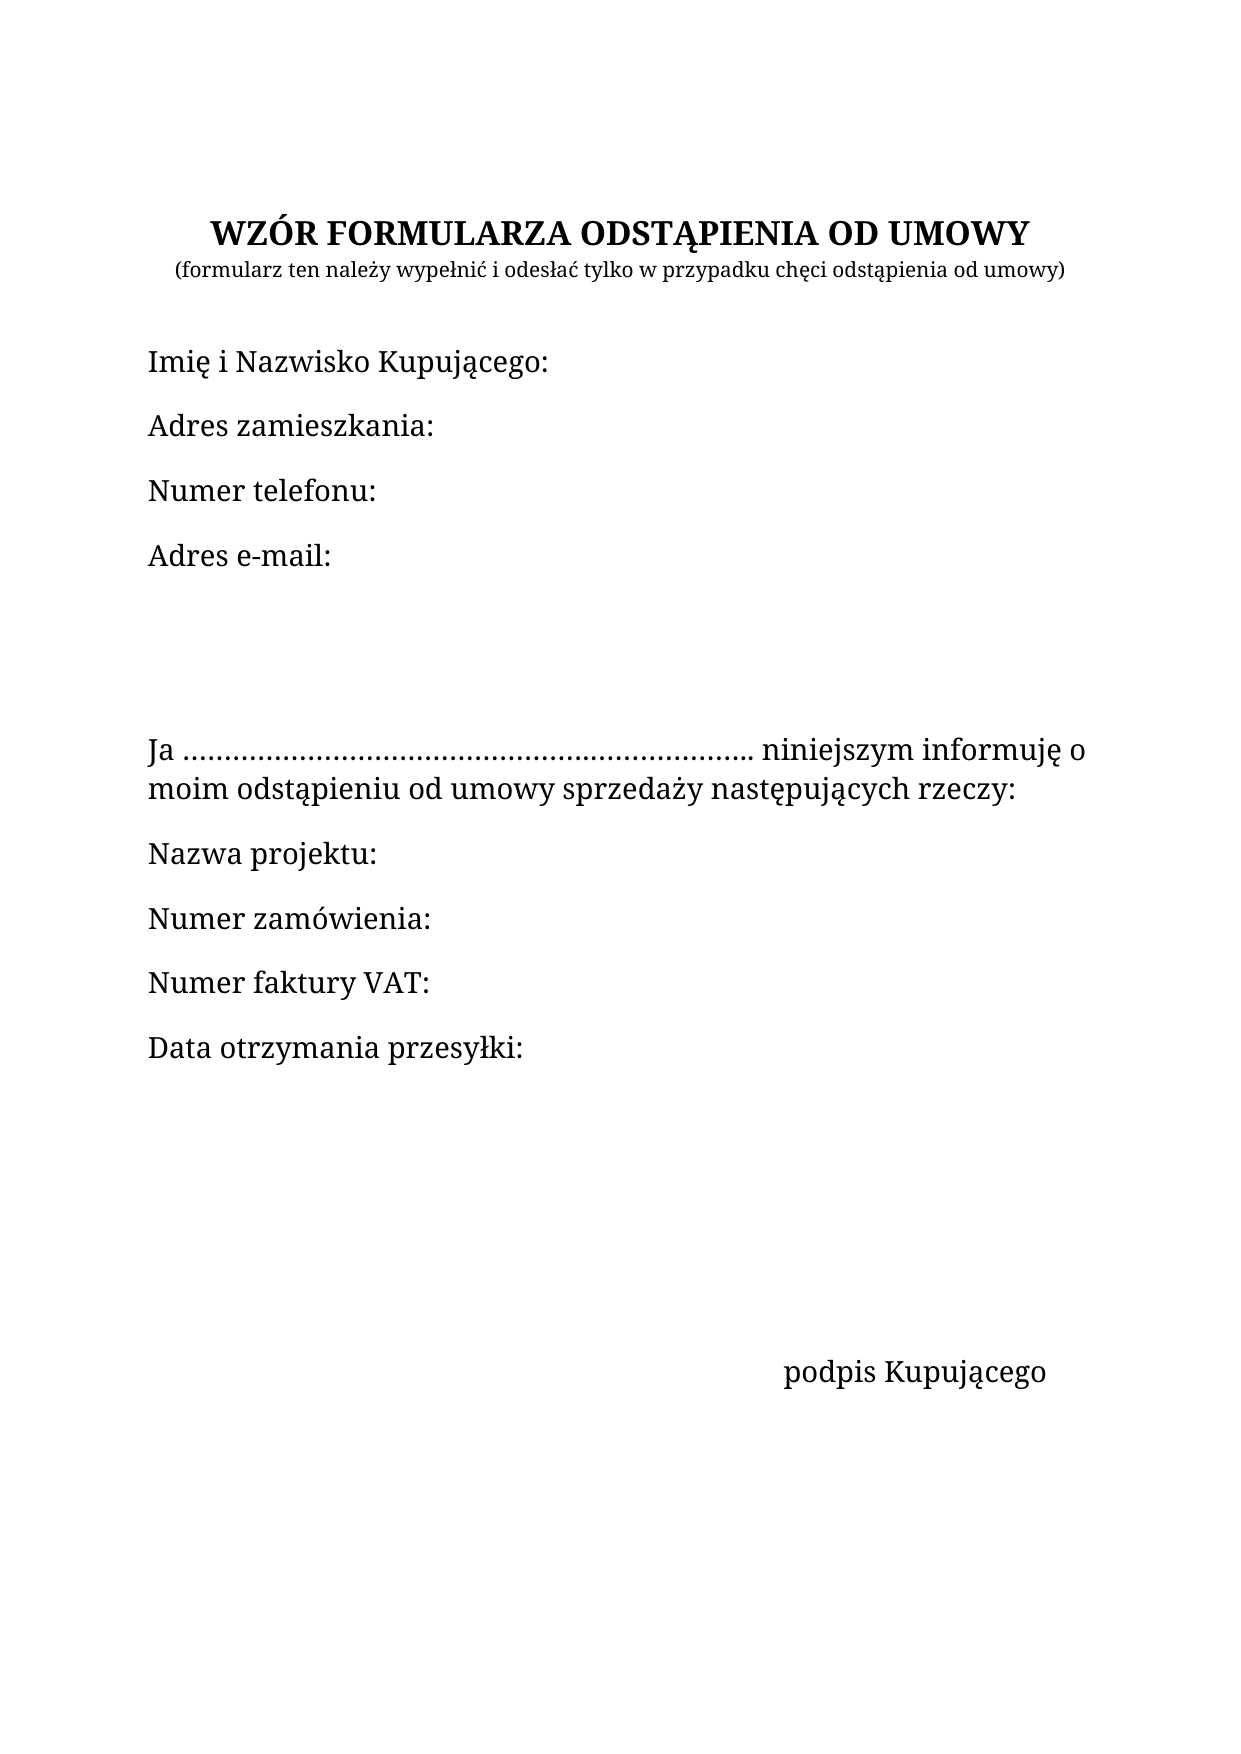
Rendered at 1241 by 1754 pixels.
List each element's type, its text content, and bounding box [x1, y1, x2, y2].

text Adres zamieszkania: [148, 406, 1093, 445]
text (formularz ten należy wypełnić i odesłać tylko w przypadku chęci odstąpienia od umowy) [148, 256, 1093, 284]
text Numer faktury VAT: [148, 963, 1093, 1002]
text podpis Kupującego [148, 1351, 1093, 1391]
text Numer telefonu: [148, 470, 1093, 510]
text WZÓR FORMULARZA ODSTĄPIENIA OD UMOWY [148, 210, 1093, 256]
text Data otrzymania przesyłki: [148, 1027, 1093, 1067]
text Ja ………………………………………….……………….. niniejszym informuję o moim odstąpieniu od umowy sprzedaży następujących rzeczy: [148, 729, 1093, 808]
text Nazwa projektu: [148, 833, 1093, 873]
text Adres e-mail: [148, 535, 1093, 574]
text Numer zamówienia: [148, 898, 1093, 938]
text Imię i Nazwisko Kupującego: [148, 341, 1093, 381]
